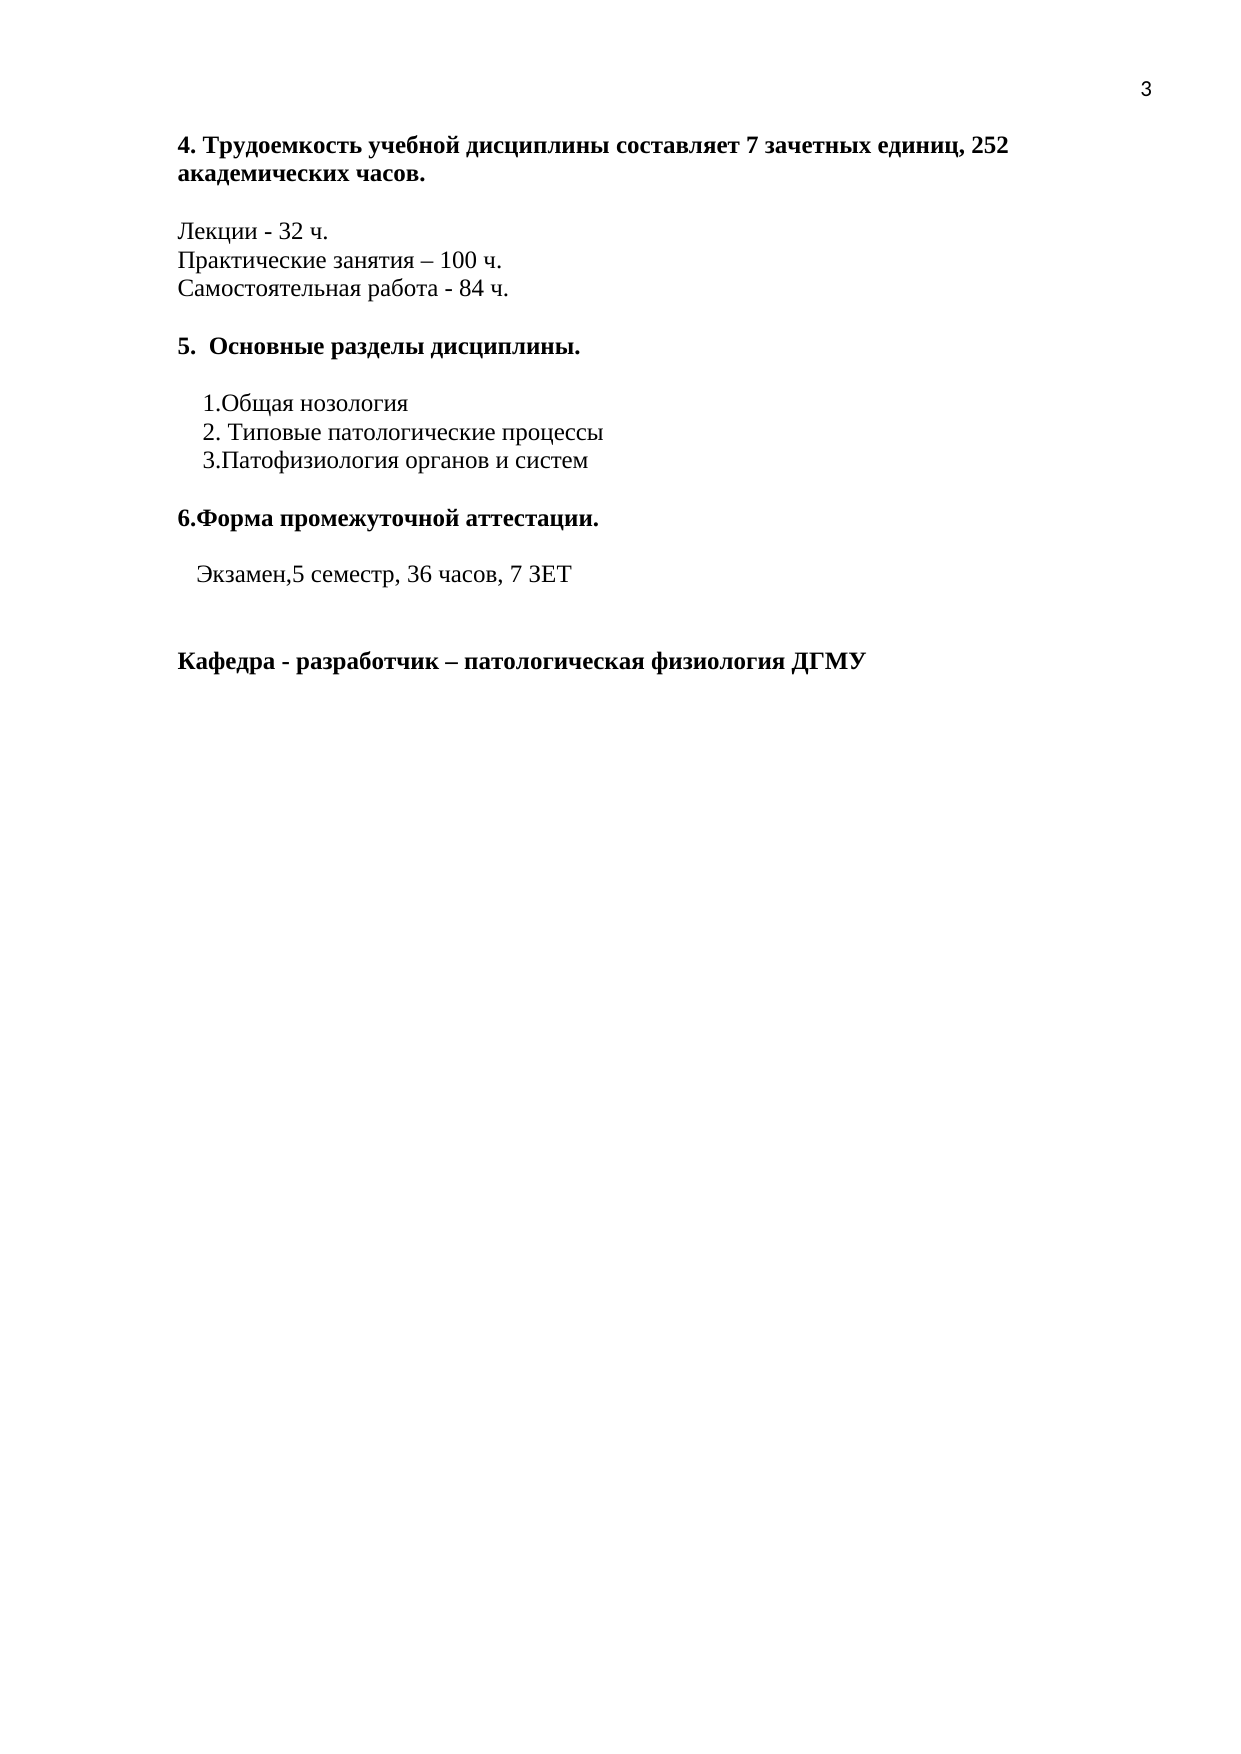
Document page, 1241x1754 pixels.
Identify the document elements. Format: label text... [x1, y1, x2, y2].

text Практические занятия – 100 ч. [177, 245, 1152, 273]
text Кафедра - разработчик – патологическая физиология ДГМУ [177, 646, 1152, 674]
text 1.Общая нозология [177, 388, 1152, 417]
text 2. Типовые патологические процессы [177, 417, 1152, 445]
text Лекции - 32 ч. [177, 216, 1152, 245]
text 3.Патофизиология органов и систем [177, 445, 1152, 474]
text 4. Трудоемкость учебной дисциплины составляет 7 зачетных единиц, 252 академических часов. [177, 130, 1152, 187]
text 5. Основные разделы дисциплины. [177, 331, 1152, 360]
text Экзамен,5 семестр, 36 часов, 7 ЗЕТ [177, 559, 1152, 588]
text 6.Форма промежуточной аттестации. [177, 503, 1152, 532]
text Самостоятельная работа - 84 ч. [177, 273, 1152, 302]
